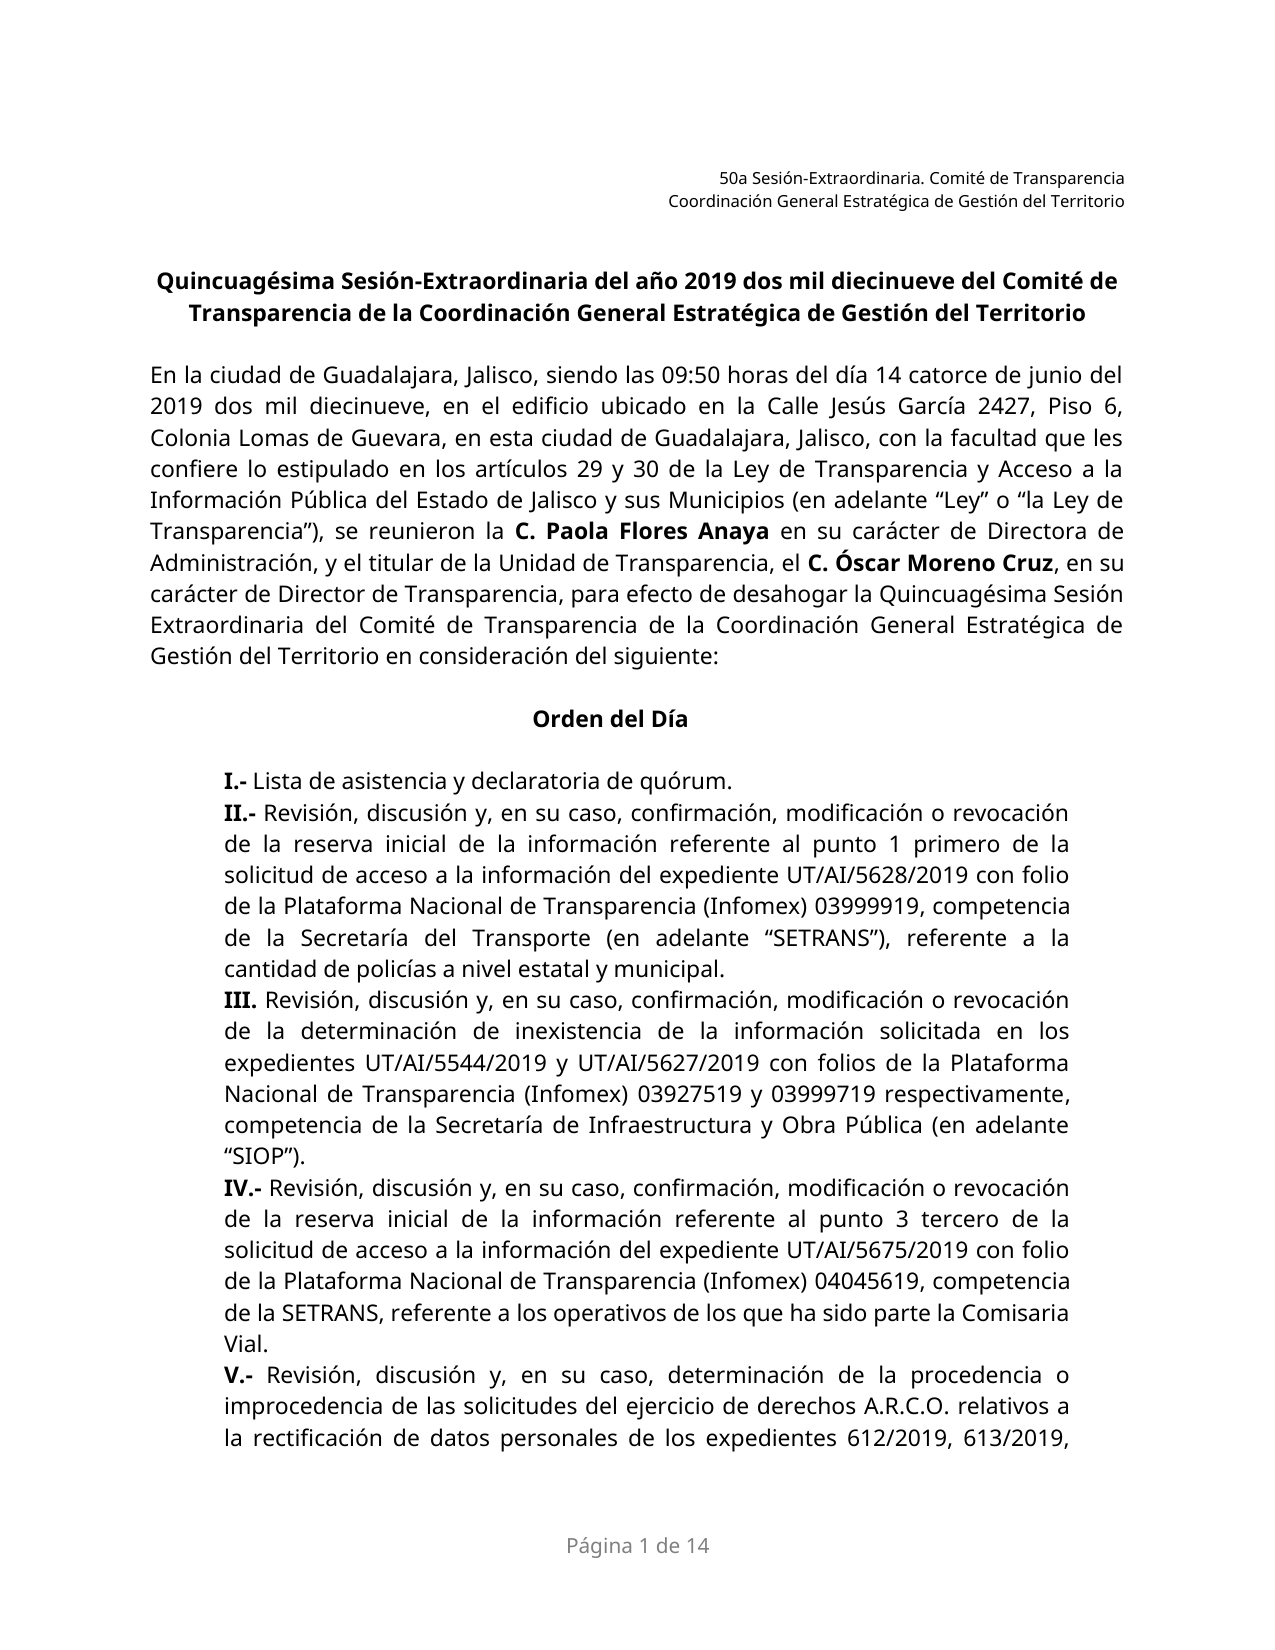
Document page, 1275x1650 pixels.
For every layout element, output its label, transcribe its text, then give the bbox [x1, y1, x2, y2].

text IV.- Revisión, discusión y, en su caso, confirmación, modificación o revocación de la reserva inicial de la información referente al punto 3 tercero de la solicitud de acceso a la información del expediente UT/AI/5675/2019 con folio de la Plataforma Nacional de Transparencia (Infomex) 04045619, competencia de la SETRANS, referente a los operativos de los que ha sido parte la Comisaria Vial. [224, 1171, 1071, 1359]
text II.- Revisión, discusión y, en su caso, confirmación, modificación o revocación de la reserva inicial de la información referente al punto 1 primero de la solicitud de acceso a la información del expediente UT/AI/5628/2019 con folio de la Plataforma Nacional de Transparencia (Infomex) 03999919, competencia de la Secretaría del Transporte (en adelante “SETRANS”), referente a la cantidad de policías a nivel estatal y municipal. [224, 796, 1071, 984]
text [224, 1359, 1071, 1453]
text I.- Lista de asistencia y declaratoria de quórum. [224, 765, 1071, 796]
text En la ciudad de Guadalajara, Jalisco, siendo las 09:50 horas del día 14 catorce de junio del 2019 dos mil diecinueve, en el edificio ubicado en la Calle Jesús García 2427, Piso 6, Colonia Lomas de Guevara, en esta ciudad de Guadalajara, Jalisco, con la facultad que les confiere lo estipulado en los artículos 29 y 30 de la Ley de Transparencia y Acceso a la Información Pública del Estado de Jalisco y sus Municipios (en adelante “Ley” o “la Ley de Transparencia”), se reunieron la C. Paola Flores Anaya en su carácter de Directora de Administración, y el titular de la Unidad de Transparencia, el C. Óscar Moreno Cruz, en su carácter de Director de Transparencia, para efecto de desahogar la Quincuagésima Sesión Extraordinaria del Comité de Transparencia de la Coordinación General Estratégica de Gestión del Territorio en consideración del siguiente: [150, 359, 1124, 671]
text Quincuagésima Sesión-Extraordinaria del año 2019 dos mil diecinueve del Comité de Transparencia de la Coordinación General Estratégica de Gestión del Territorio [150, 265, 1124, 328]
text III. Revisión, discusión y, en su caso, confirmación, modificación o revocación de la determinación de inexistencia de la información solicitada en los expedientes UT/AI/5544/2019 y UT/AI/5627/2019 con folios de la Plataforma Nacional de Transparencia (Infomex) 03927519 y 03999719 respectivamente, competencia de la Secretaría de Infraestructura y Obra Pública (en adelante “SIOP”). [224, 984, 1071, 1171]
text Orden del Día [150, 703, 1071, 734]
